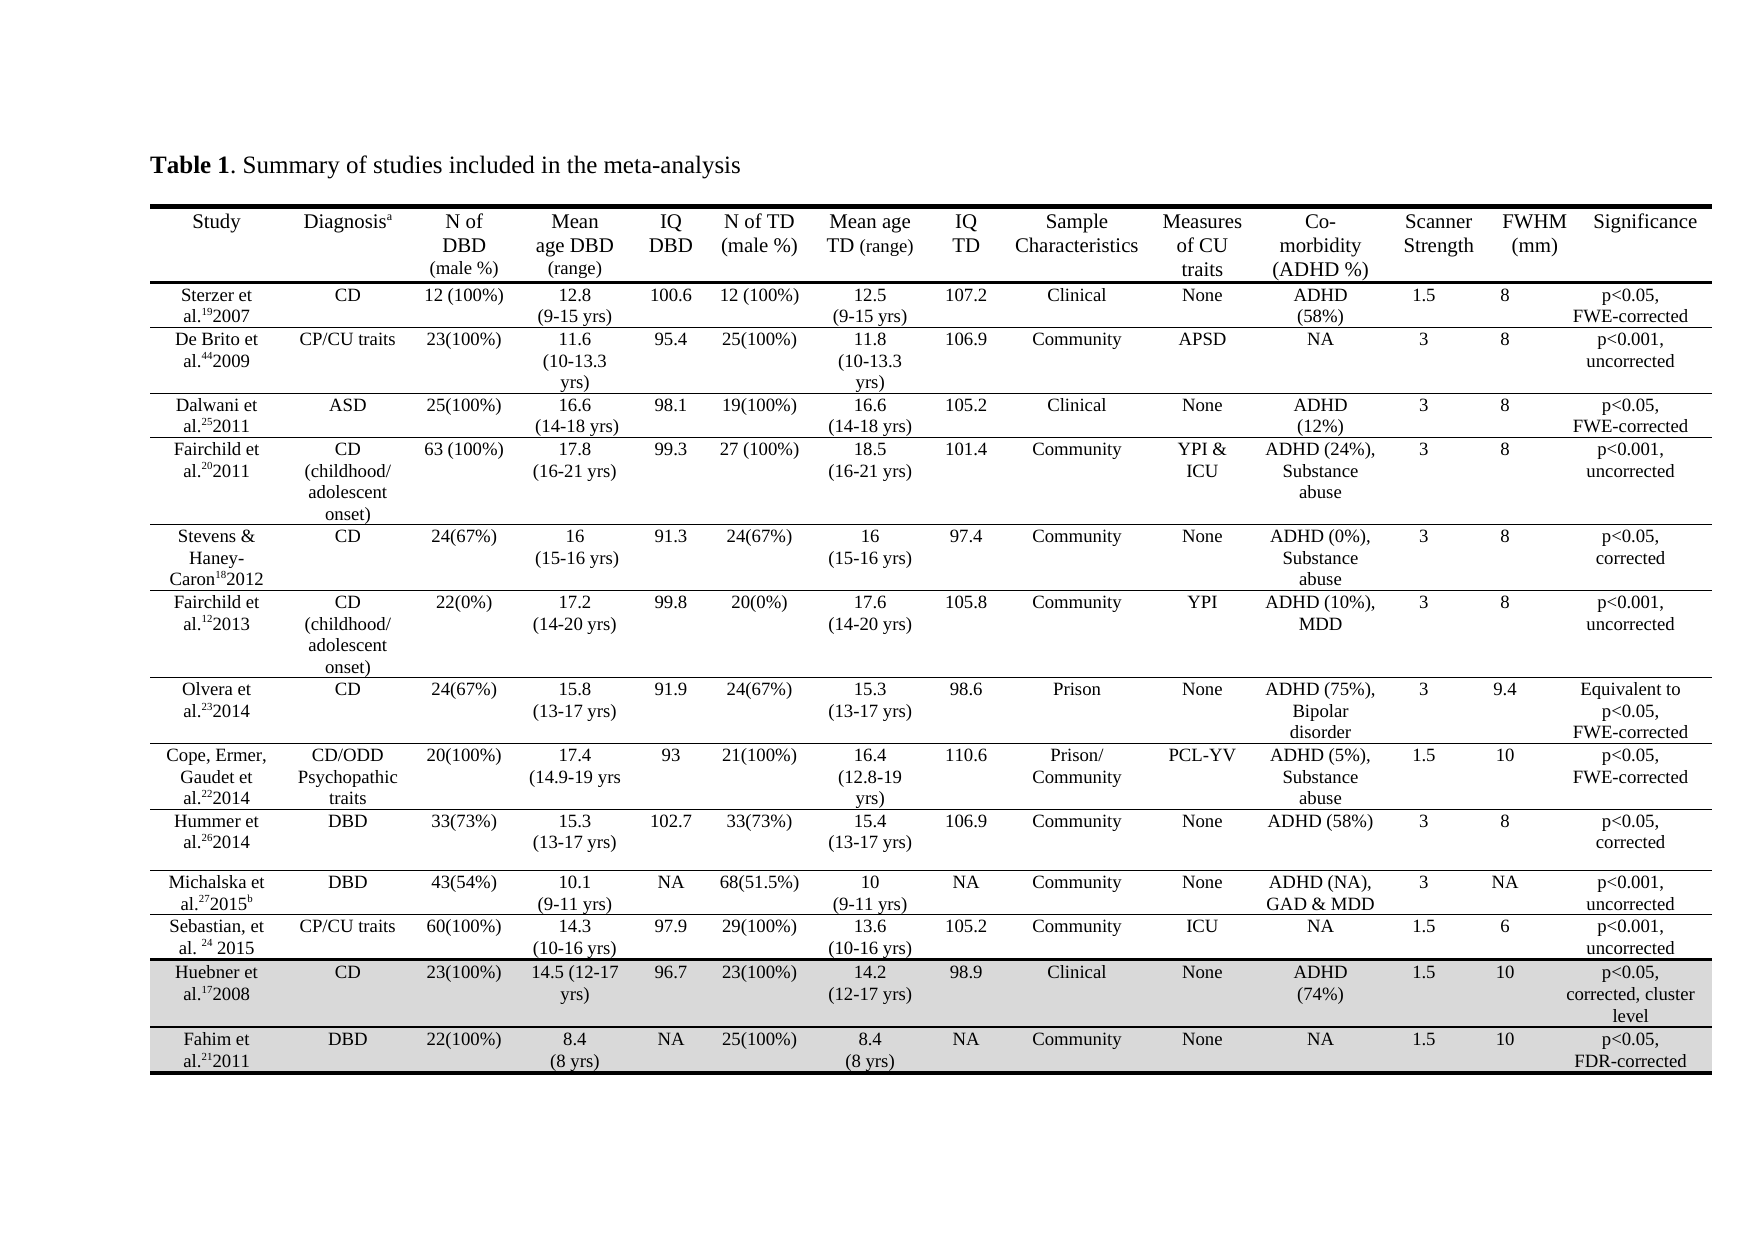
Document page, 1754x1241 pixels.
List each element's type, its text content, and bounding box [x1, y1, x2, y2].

table_cell 16.4 (12.8-19 yrs) [811, 744, 929, 809]
table_cell 3 [1387, 810, 1461, 870]
table_header N of DBD (male %) [412, 209, 516, 281]
table_cell Community [1003, 525, 1151, 590]
table_cell YPI & ICU [1151, 438, 1254, 524]
table_cell p<0.05, corrected [1549, 810, 1712, 870]
table_cell CD [283, 961, 412, 1026]
table_cell 10 [1461, 961, 1549, 1026]
table_cell 23(100%) [412, 961, 516, 1026]
table_cell 8 [1461, 328, 1549, 393]
table_cell 33(73%) [412, 810, 516, 870]
table_header Scanner Strength [1387, 209, 1490, 281]
table_cell 24(67%) [708, 678, 811, 743]
table_cell 11.6 (10-13.3 yrs) [516, 328, 634, 393]
table_cell YPI [1151, 591, 1254, 677]
table_cell None [1151, 525, 1254, 590]
table_header Sample Characteristics [1003, 209, 1151, 281]
table_cell ADHD (0%), Substance abuse [1254, 525, 1387, 590]
table_cell 8 [1461, 438, 1549, 524]
table_cell 8 [1461, 591, 1549, 677]
table_cell 17.8 (16-21 yrs) [516, 438, 634, 524]
table_cell Community [1003, 591, 1151, 677]
table_cell 18.5 (16-21 yrs) [811, 438, 929, 524]
table_cell DBD [283, 871, 412, 914]
table_cell De Brito et al.442009 [150, 328, 283, 393]
table_cell 95.4 [634, 328, 708, 393]
table_cell 12 (100%) [412, 284, 516, 327]
table_cell 100.6 [634, 284, 708, 327]
table_cell 105.2 [929, 915, 1003, 958]
table_cell Clinical [1003, 394, 1151, 437]
table_cell 20(100%) [412, 744, 516, 809]
table_cell Fairchild et al.202011 [150, 438, 283, 524]
table_cell 10 (9-11 yrs) [811, 871, 929, 914]
table_cell 106.9 [929, 328, 1003, 393]
table_cell 9.4 [1461, 678, 1549, 743]
table_cell 97.4 [929, 525, 1003, 590]
table_cell 19(100%) [708, 394, 811, 437]
table_cell 43(54%) [412, 871, 516, 914]
table_cell Community [1003, 871, 1151, 914]
table_cell 16 (15-16 yrs) [516, 525, 634, 590]
table_cell 63 (100%) [412, 438, 516, 524]
table_header Mean age TD (range) [811, 209, 929, 281]
table_cell 68(51.5%) [708, 871, 811, 914]
table_cell p<0.05, FWE-corrected [1549, 284, 1712, 327]
table_cell NA [1254, 1028, 1387, 1071]
table_cell Olvera et al.232014 [150, 678, 283, 743]
table_cell p<0.05, FWE-corrected [1549, 744, 1712, 809]
table_cell ICU [1151, 915, 1254, 958]
table_cell p<0.001, uncorrected [1549, 438, 1712, 524]
table_cell None [1151, 1028, 1254, 1071]
table_cell Fahim et al.212011 [150, 1028, 283, 1071]
table_cell Community [1003, 328, 1151, 393]
table_cell Clinical [1003, 284, 1151, 327]
table_cell 25(100%) [708, 328, 811, 393]
table_cell 20(0%) [708, 591, 811, 677]
table_cell 98.9 [929, 961, 1003, 1026]
table_cell 107.2 [929, 284, 1003, 327]
table_cell DBD [283, 1028, 412, 1071]
table_cell 16.6 (14-18 yrs) [811, 394, 929, 437]
table_cell Community [1003, 915, 1151, 958]
table_cell 14.5 (12-17 yrs) [516, 961, 634, 1026]
table_header FWHM (mm) [1490, 209, 1579, 281]
table_cell 99.3 [634, 438, 708, 524]
table_cell 98.1 [634, 394, 708, 437]
table_cell Sterzer et al.192007 [150, 284, 283, 327]
table_cell 1.5 [1387, 915, 1461, 958]
table_cell 91.9 [634, 678, 708, 743]
table_cell 15.3 (13-17 yrs) [516, 810, 634, 870]
table_cell 17.2 (14-20 yrs) [516, 591, 634, 677]
table_cell CD/ODD Psychopathic traits [283, 744, 412, 809]
table_cell Clinical [1003, 961, 1151, 1026]
table_cell Community [1003, 810, 1151, 870]
table_cell ADHD (24%), Substance abuse [1254, 438, 1387, 524]
table_cell 3 [1387, 871, 1461, 914]
table_header Co-morbidity (ADHD %) [1254, 209, 1387, 281]
table_cell 3 [1387, 438, 1461, 524]
table_cell 10 [1461, 744, 1549, 809]
table_cell 1.5 [1387, 284, 1461, 327]
table_cell 12.8 (9-15 yrs) [516, 284, 634, 327]
table_cell 3 [1387, 591, 1461, 677]
table_cell ADHD (58%) [1254, 284, 1387, 327]
table_cell None [1151, 871, 1254, 914]
table_cell 1.5 [1387, 961, 1461, 1026]
table_cell 22(0%) [412, 591, 516, 677]
table_cell p<0.001, uncorrected [1549, 328, 1712, 393]
table_cell 27 (100%) [708, 438, 811, 524]
table_cell 22(100%) [412, 1028, 516, 1071]
text Table 1. Summary of studies included in the meta-analysis [150, 150, 1604, 179]
table_cell 12.5 (9-15 yrs) [811, 284, 929, 327]
table_cell 3 [1387, 525, 1461, 590]
table_cell 96.7 [634, 961, 708, 1026]
table_cell NA [634, 1028, 708, 1071]
table_cell CP/CU traits [283, 328, 412, 393]
table_cell 33(73%) [708, 810, 811, 870]
table_cell 3 [1387, 394, 1461, 437]
table_cell p<0.001, uncorrected [1549, 871, 1712, 914]
table_header Mean age DBD (range) [516, 209, 634, 281]
table_cell ADHD (58%) [1254, 810, 1387, 870]
table_cell 11.8 (10-13.3 yrs) [811, 328, 929, 393]
table_cell 12 (100%) [708, 284, 811, 327]
table_cell 17.6 (14-20 yrs) [811, 591, 929, 677]
table_cell NA [929, 871, 1003, 914]
table_cell CD (childhood/ adolescent onset) [283, 438, 412, 524]
table_cell 23(100%) [708, 961, 811, 1026]
table_header Diagnosisa [283, 209, 412, 281]
table_cell DBD [283, 810, 412, 870]
table_cell Community [1003, 1028, 1151, 1071]
table_cell APSD [1151, 328, 1254, 393]
table_cell p<0.001, uncorrected [1549, 591, 1712, 677]
table_cell NA [634, 871, 708, 914]
table_cell 14.3 (10-16 yrs) [516, 915, 634, 958]
table_cell Sebastian, et al. 24 2015 [150, 915, 283, 958]
table_cell Community [1003, 438, 1151, 524]
table_cell None [1151, 394, 1254, 437]
table_cell None [1151, 810, 1254, 870]
table_cell ADHD (74%) [1254, 961, 1387, 1026]
table_cell Hummer et al.262014 [150, 810, 283, 870]
table_header IQ TD [929, 209, 1003, 281]
table_cell ADHD (75%), Bipolar disorder [1254, 678, 1387, 743]
table_cell 29(100%) [708, 915, 811, 958]
table_cell ASD [283, 394, 412, 437]
table_cell CD [283, 284, 412, 327]
table_header Measures of CU traits [1151, 209, 1254, 281]
table_cell 24(67%) [412, 678, 516, 743]
table_cell 17.4 (14.9-19 yrs [516, 744, 634, 809]
table_cell 8.4 (8 yrs) [516, 1028, 634, 1071]
table_cell CD (childhood/ adolescent onset) [283, 591, 412, 677]
table_cell 3 [1387, 328, 1461, 393]
table_cell 1.5 [1387, 1028, 1461, 1071]
table_cell NA [929, 1028, 1003, 1071]
table_cell 16.6 (14-18 yrs) [516, 394, 634, 437]
table_cell Equivalent to p<0.05, FWE-corrected [1549, 678, 1712, 743]
table_cell 101.4 [929, 438, 1003, 524]
table_cell 102.7 [634, 810, 708, 870]
table_cell PCL-YV [1151, 744, 1254, 809]
table_cell None [1151, 678, 1254, 743]
table_header Significance [1579, 209, 1712, 281]
table_cell 16 (15-16 yrs) [811, 525, 929, 590]
table_cell NA [1254, 328, 1387, 393]
table_cell 15.4 (13-17 yrs) [811, 810, 929, 870]
table_header N of TD (male %) [708, 209, 811, 281]
table_cell Dalwani et al.252011 [150, 394, 283, 437]
table_cell 21(100%) [708, 744, 811, 809]
table_cell 6 [1461, 915, 1549, 958]
table_cell 97.9 [634, 915, 708, 958]
table_cell 10.1 (9-11 yrs) [516, 871, 634, 914]
table_cell 15.3 (13-17 yrs) [811, 678, 929, 743]
table_cell 24(67%) [708, 525, 811, 590]
table_cell 91.3 [634, 525, 708, 590]
table_cell Prison [1003, 678, 1151, 743]
table_cell 14.2 (12-17 yrs) [811, 961, 929, 1026]
table_cell Prison/ Community [1003, 744, 1151, 809]
table_cell p<0.001, uncorrected [1549, 915, 1712, 958]
table_cell p<0.05, FWE-corrected [1549, 394, 1712, 437]
table_cell NA [1461, 871, 1549, 914]
table_cell 98.6 [929, 678, 1003, 743]
table_cell ADHD (10%), MDD [1254, 591, 1387, 677]
table_cell 25(100%) [708, 1028, 811, 1071]
table_cell p<0.05, corrected [1549, 525, 1712, 590]
table_cell 106.9 [929, 810, 1003, 870]
table_cell 8 [1461, 284, 1549, 327]
table_cell 10 [1461, 1028, 1549, 1071]
table_cell p<0.05, FDR-corrected [1549, 1028, 1712, 1071]
table_cell 15.8 (13-17 yrs) [516, 678, 634, 743]
table_cell NA [1254, 915, 1387, 958]
table_cell 8 [1461, 394, 1549, 437]
table_cell ADHD (12%) [1254, 394, 1387, 437]
table_cell 105.8 [929, 591, 1003, 677]
table_cell Michalska et al.272015b [150, 871, 283, 914]
table_cell 8 [1461, 810, 1549, 870]
table_cell 1.5 [1387, 744, 1461, 809]
table_cell 24(67%) [412, 525, 516, 590]
table_cell 23(100%) [412, 328, 516, 393]
table_cell Huebner et al.172008 [150, 961, 283, 1026]
table_cell ADHD (5%), Substance abuse [1254, 744, 1387, 809]
table_cell ADHD (NA), GAD & MDD [1254, 871, 1387, 914]
table_cell 110.6 [929, 744, 1003, 809]
table_cell None [1151, 284, 1254, 327]
table_header IQ DBD [634, 209, 708, 281]
table_cell Stevens & Haney-Caron182012 [150, 525, 283, 590]
table_cell CP/CU traits [283, 915, 412, 958]
table_cell 105.2 [929, 394, 1003, 437]
table_cell p<0.05, corrected, cluster level [1549, 961, 1712, 1026]
table_cell 13.6 (10-16 yrs) [811, 915, 929, 958]
table_cell Cope, Ermer, Gaudet et al.222014 [150, 744, 283, 809]
table_cell 8.4 (8 yrs) [811, 1028, 929, 1071]
table_cell 8 [1461, 525, 1549, 590]
table_cell 99.8 [634, 591, 708, 677]
table_cell 93 [634, 744, 708, 809]
table_cell 25(100%) [412, 394, 516, 437]
table_cell Fairchild et al.122013 [150, 591, 283, 677]
table_header Study [150, 209, 283, 281]
table_cell CD [283, 525, 412, 590]
table_cell None [1151, 961, 1254, 1026]
table_cell CD [283, 678, 412, 743]
table_cell 3 [1387, 678, 1461, 743]
table_cell 60(100%) [412, 915, 516, 958]
